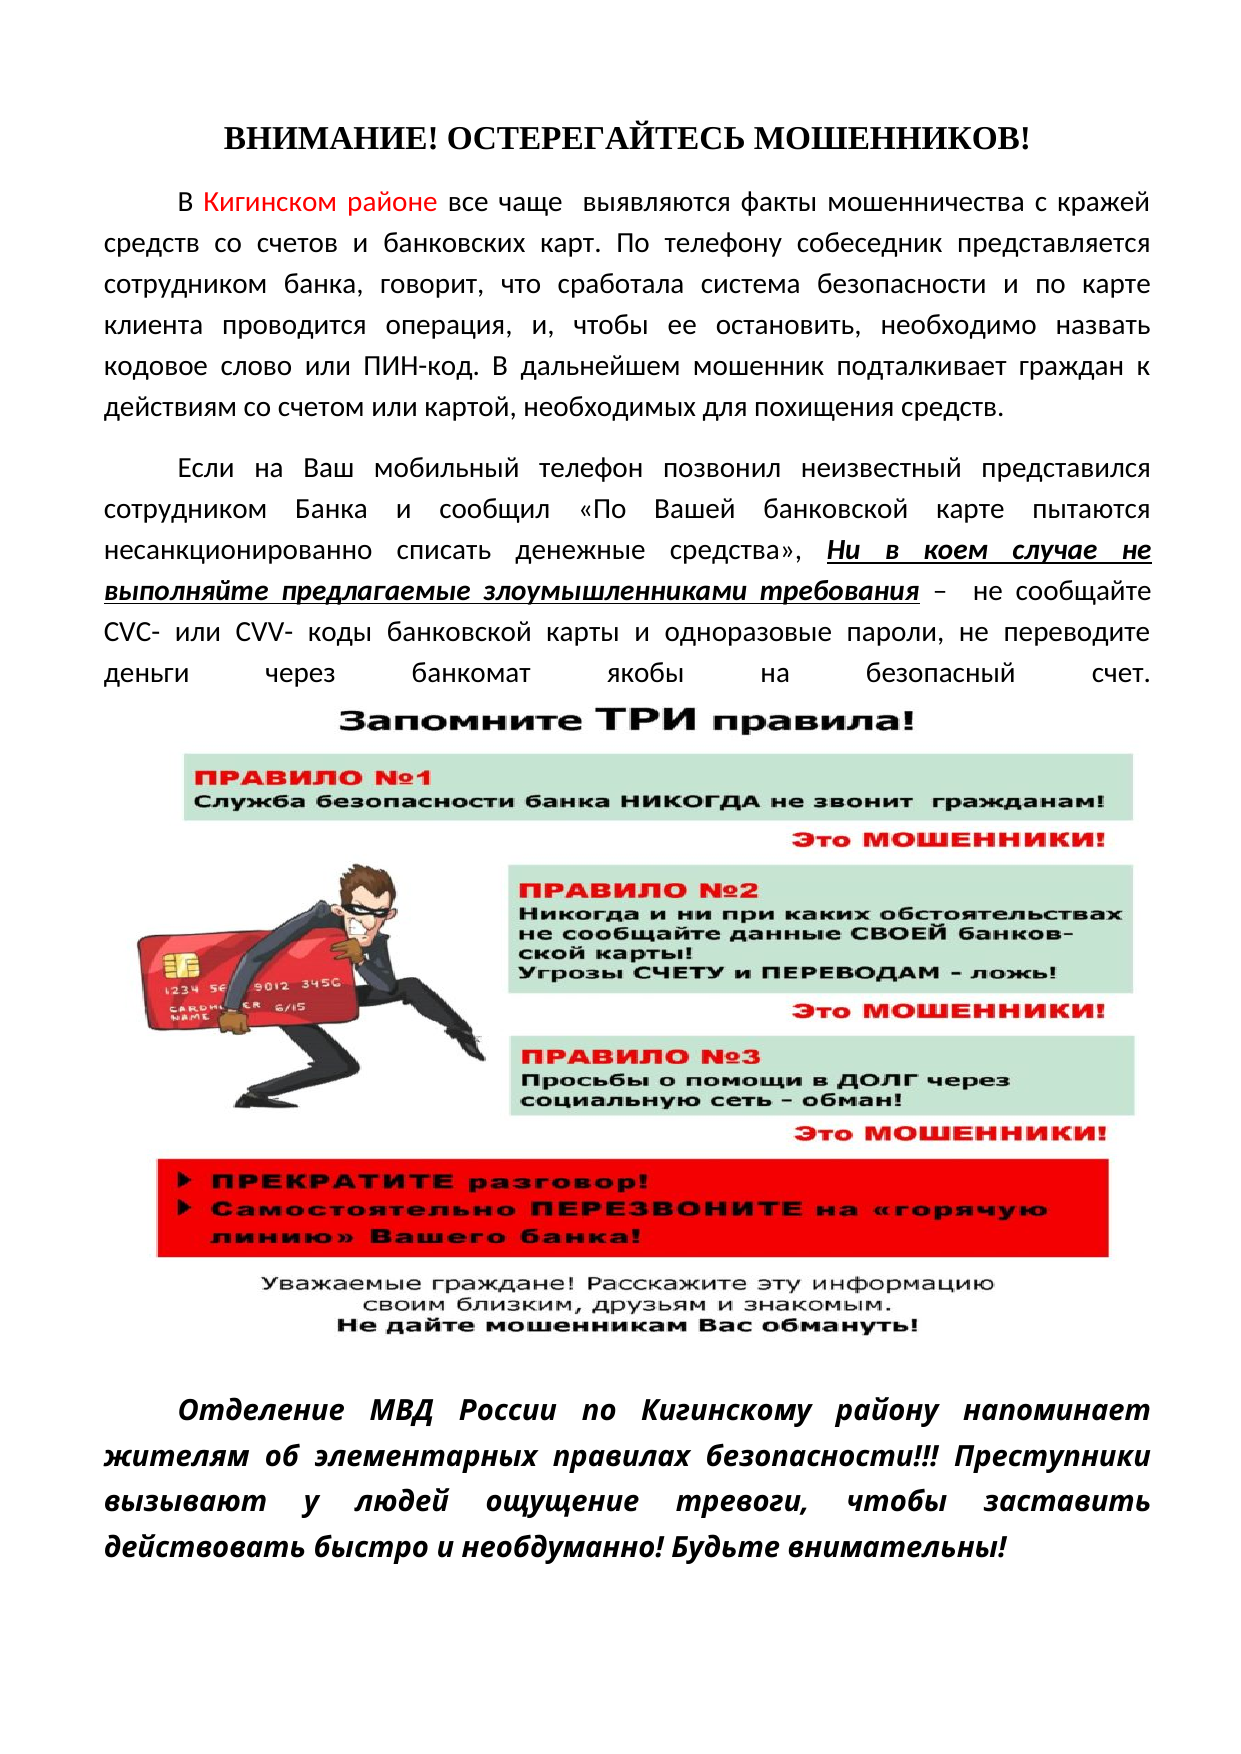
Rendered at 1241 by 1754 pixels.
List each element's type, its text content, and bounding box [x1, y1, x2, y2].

text В Кигинском районе все чаще выявляются факты мошенничества с кражей средств со счетов и банковских карт. По телефону собеседник представляется сотрудником банка, говорит, что сработала система безопасности и по карте клиента проводится операция, и, чтобы ее остановить, необходимо назвать кодовое слово или ПИН-код. В дальнейшем мошенник подталкивает граждан к действиям со счетом или картой, необходимых для похищения средств. [103, 183, 1152, 423]
text Если на Ваш мобильный телефон позвонил неизвестный представился сотрудником Банка и сообщил «По Вашей банковской карте пытаются несанкционированно списать денежные средства», Ни в коем случае не выполняйте предлагаемые злоумышленниками требования – не сообщайте СVC- или CVV- коды банковской карты и одноразовые пароли, не переводите деньги через банкомат якобы на безопасный счет. [103, 449, 1152, 693]
picture [103, 693, 1162, 1365]
text Отделение МВД России по Кигинскому району напоминает жителям об элементарных правилах безопасности!!! Преступники вызывают у людей ощущение тревоги, чтобы заставить действовать быстро и необдуманно! Будьте внимательны! [103, 1389, 1152, 1566]
text ВНИМАНИЕ! ОСТЕРЕГАЙТЕСЬ МОШЕННИКОВ! [103, 118, 1152, 156]
